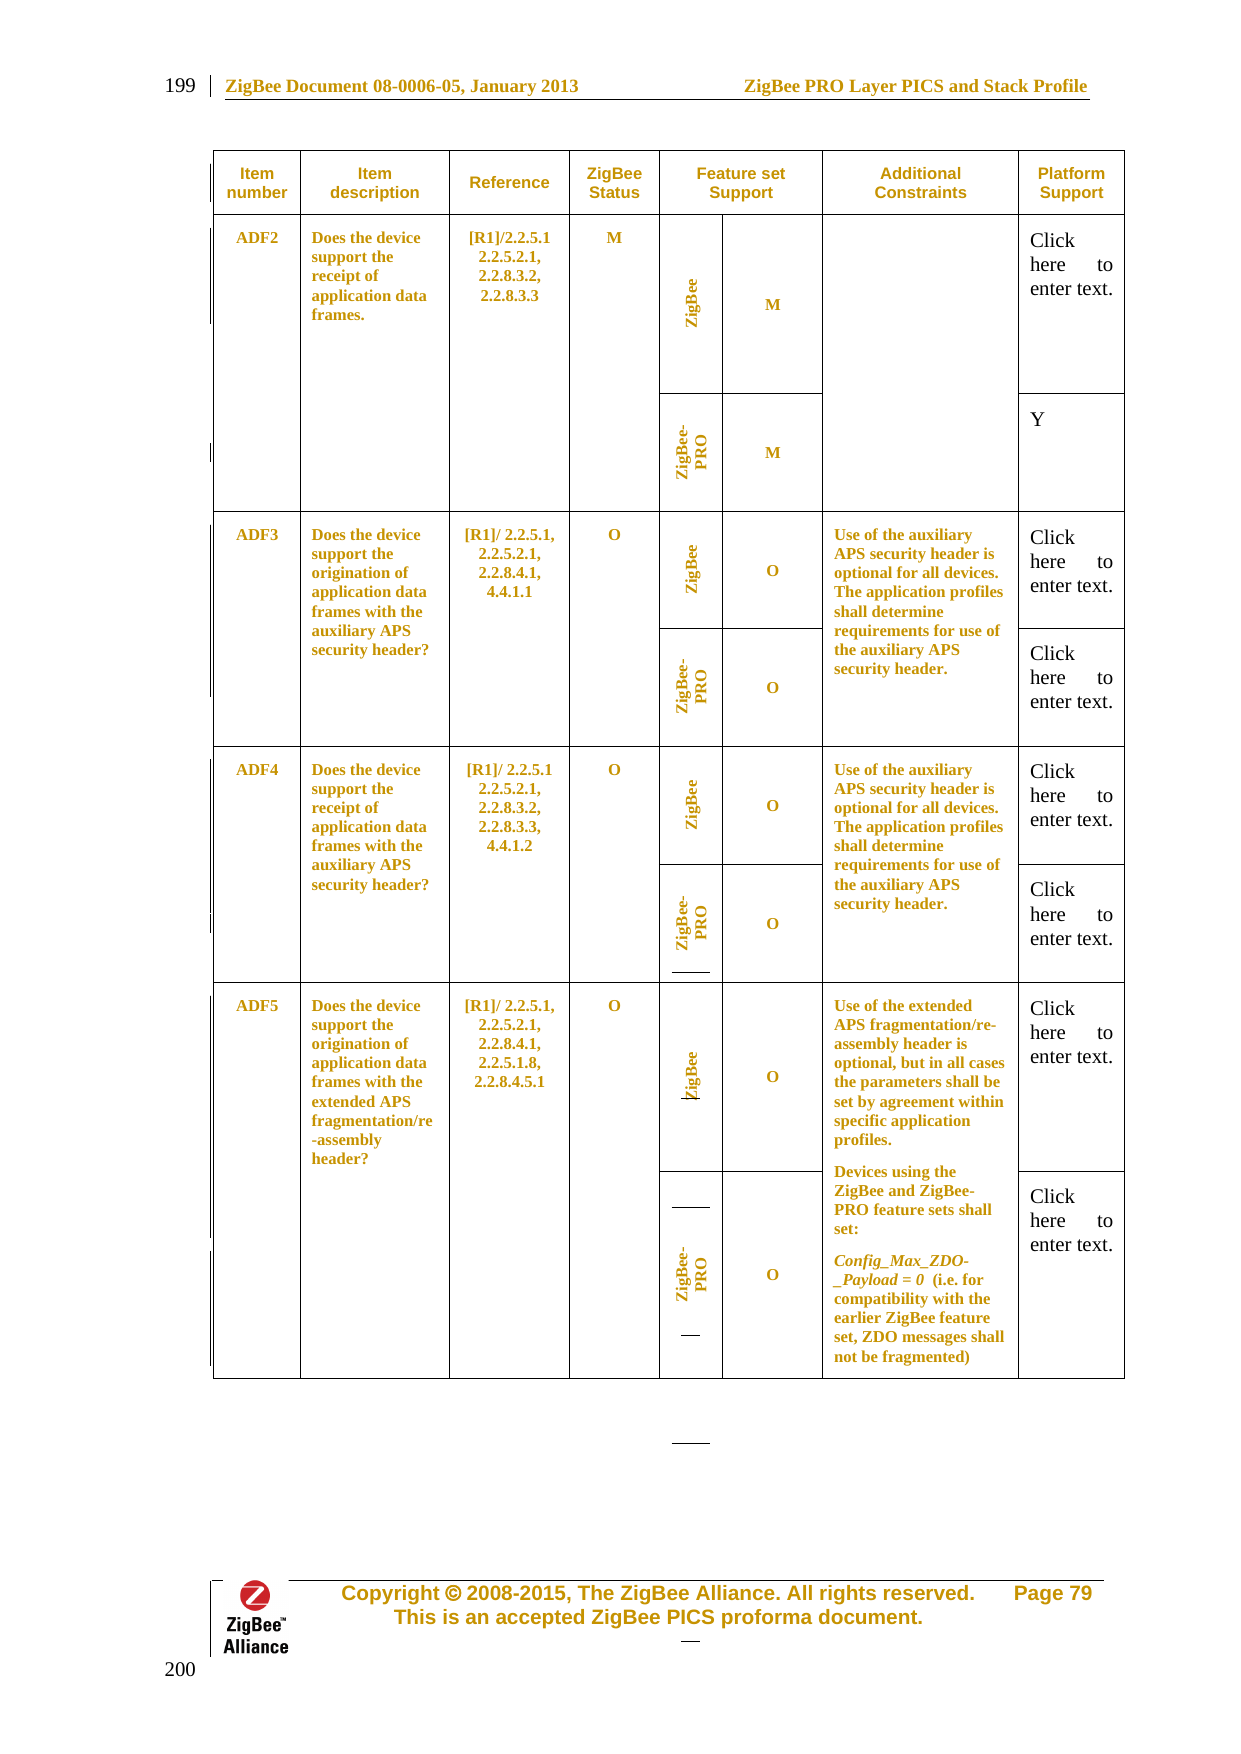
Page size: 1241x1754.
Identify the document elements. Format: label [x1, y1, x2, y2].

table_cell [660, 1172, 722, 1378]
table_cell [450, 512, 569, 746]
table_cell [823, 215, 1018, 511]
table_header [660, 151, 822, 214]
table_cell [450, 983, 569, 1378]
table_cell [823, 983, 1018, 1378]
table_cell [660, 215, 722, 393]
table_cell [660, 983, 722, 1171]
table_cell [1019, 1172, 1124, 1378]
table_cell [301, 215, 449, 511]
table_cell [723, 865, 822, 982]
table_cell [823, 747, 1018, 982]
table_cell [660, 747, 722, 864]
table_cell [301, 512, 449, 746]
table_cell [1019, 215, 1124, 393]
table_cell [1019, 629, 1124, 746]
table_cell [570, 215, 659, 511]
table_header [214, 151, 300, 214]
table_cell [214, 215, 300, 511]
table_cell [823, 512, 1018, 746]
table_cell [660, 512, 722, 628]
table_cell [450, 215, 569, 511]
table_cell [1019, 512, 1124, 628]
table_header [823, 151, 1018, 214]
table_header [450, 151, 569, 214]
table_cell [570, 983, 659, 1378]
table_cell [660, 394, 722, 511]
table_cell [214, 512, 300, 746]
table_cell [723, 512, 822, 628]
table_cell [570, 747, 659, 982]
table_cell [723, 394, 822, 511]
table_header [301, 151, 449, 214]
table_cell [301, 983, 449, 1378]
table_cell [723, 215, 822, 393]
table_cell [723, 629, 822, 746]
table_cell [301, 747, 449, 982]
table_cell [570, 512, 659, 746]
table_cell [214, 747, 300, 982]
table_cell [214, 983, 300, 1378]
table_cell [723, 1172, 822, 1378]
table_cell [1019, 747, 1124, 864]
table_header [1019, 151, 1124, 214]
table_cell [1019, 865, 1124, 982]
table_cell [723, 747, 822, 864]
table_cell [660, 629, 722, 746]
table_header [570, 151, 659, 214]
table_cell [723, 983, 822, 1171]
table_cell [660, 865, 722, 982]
picture [223, 1580, 289, 1658]
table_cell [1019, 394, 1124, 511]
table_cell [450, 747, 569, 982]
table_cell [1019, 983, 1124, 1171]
